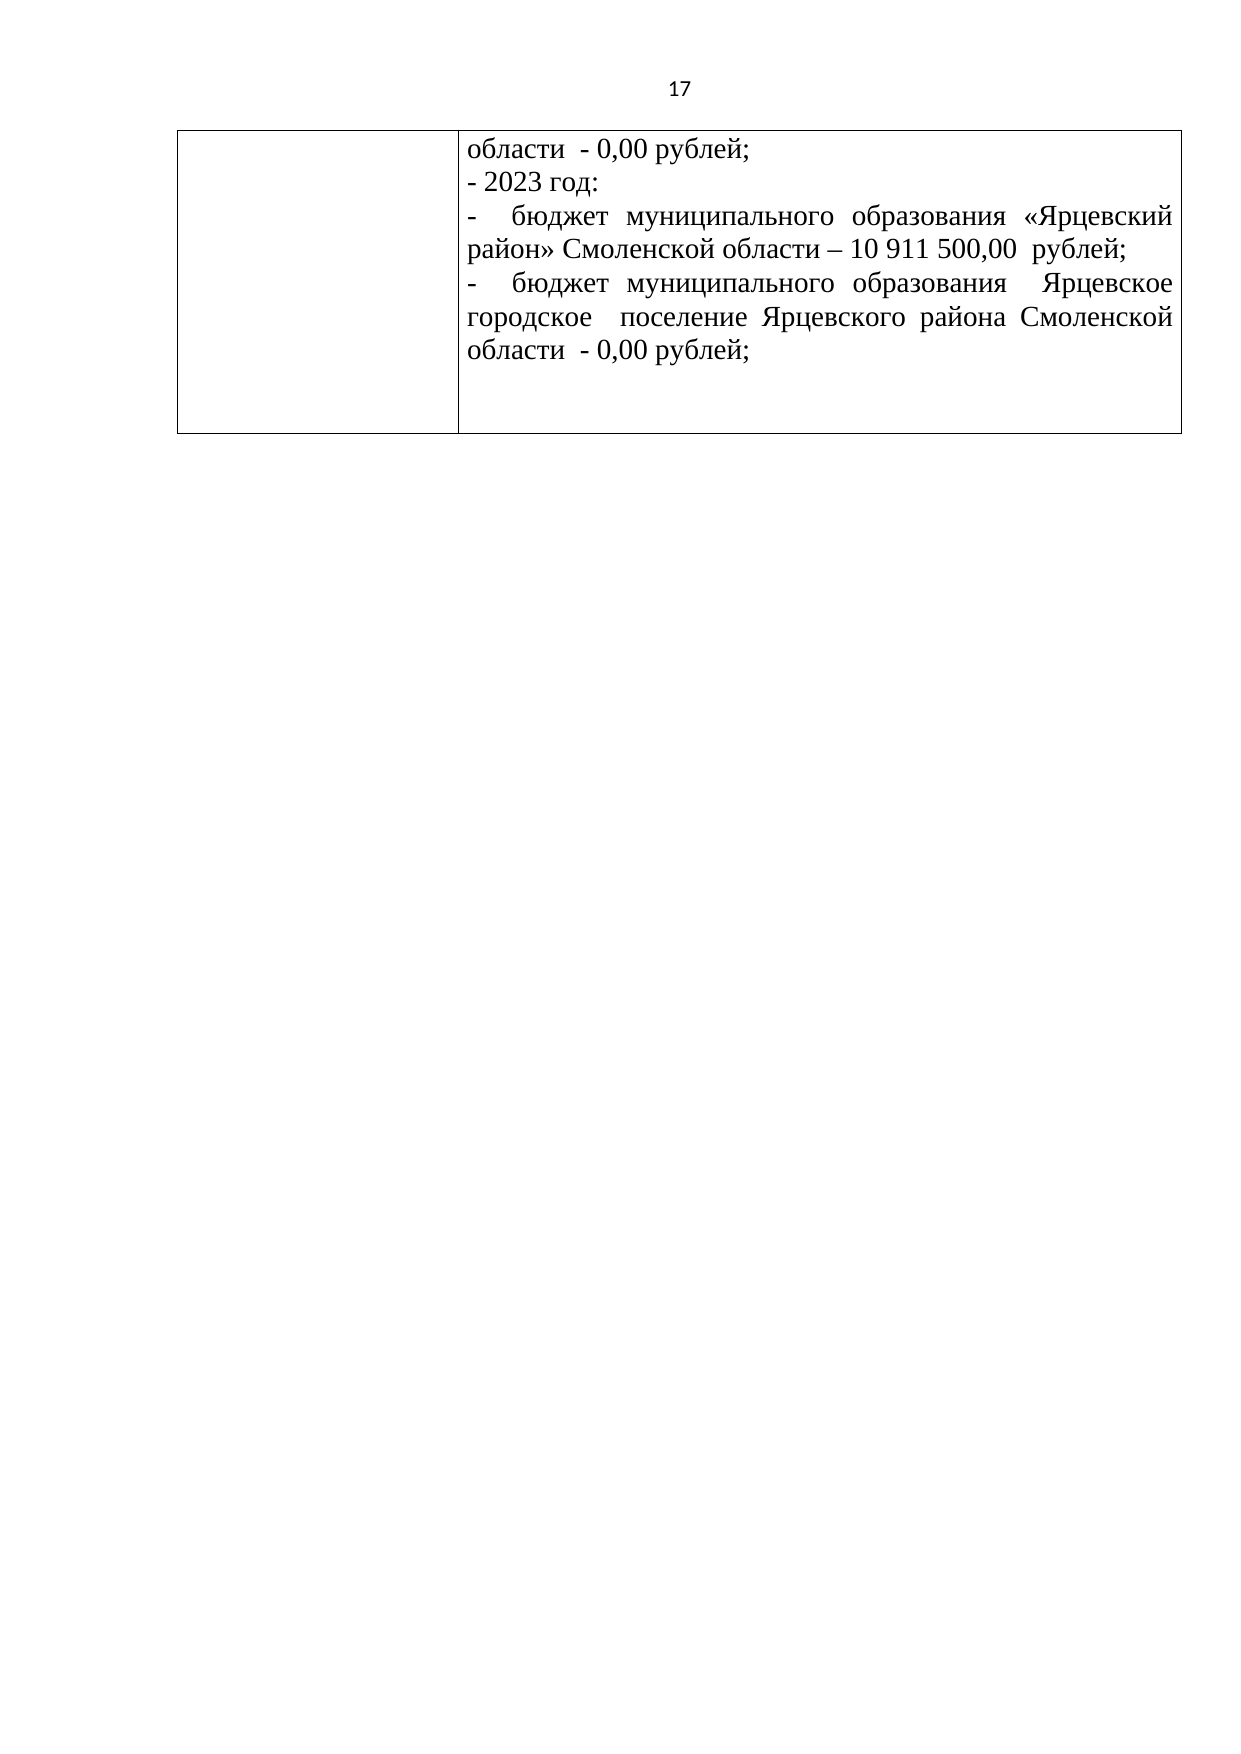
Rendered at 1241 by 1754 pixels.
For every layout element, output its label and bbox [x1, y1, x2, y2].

table_cell [459, 131, 1181, 433]
table_cell [178, 131, 458, 433]
